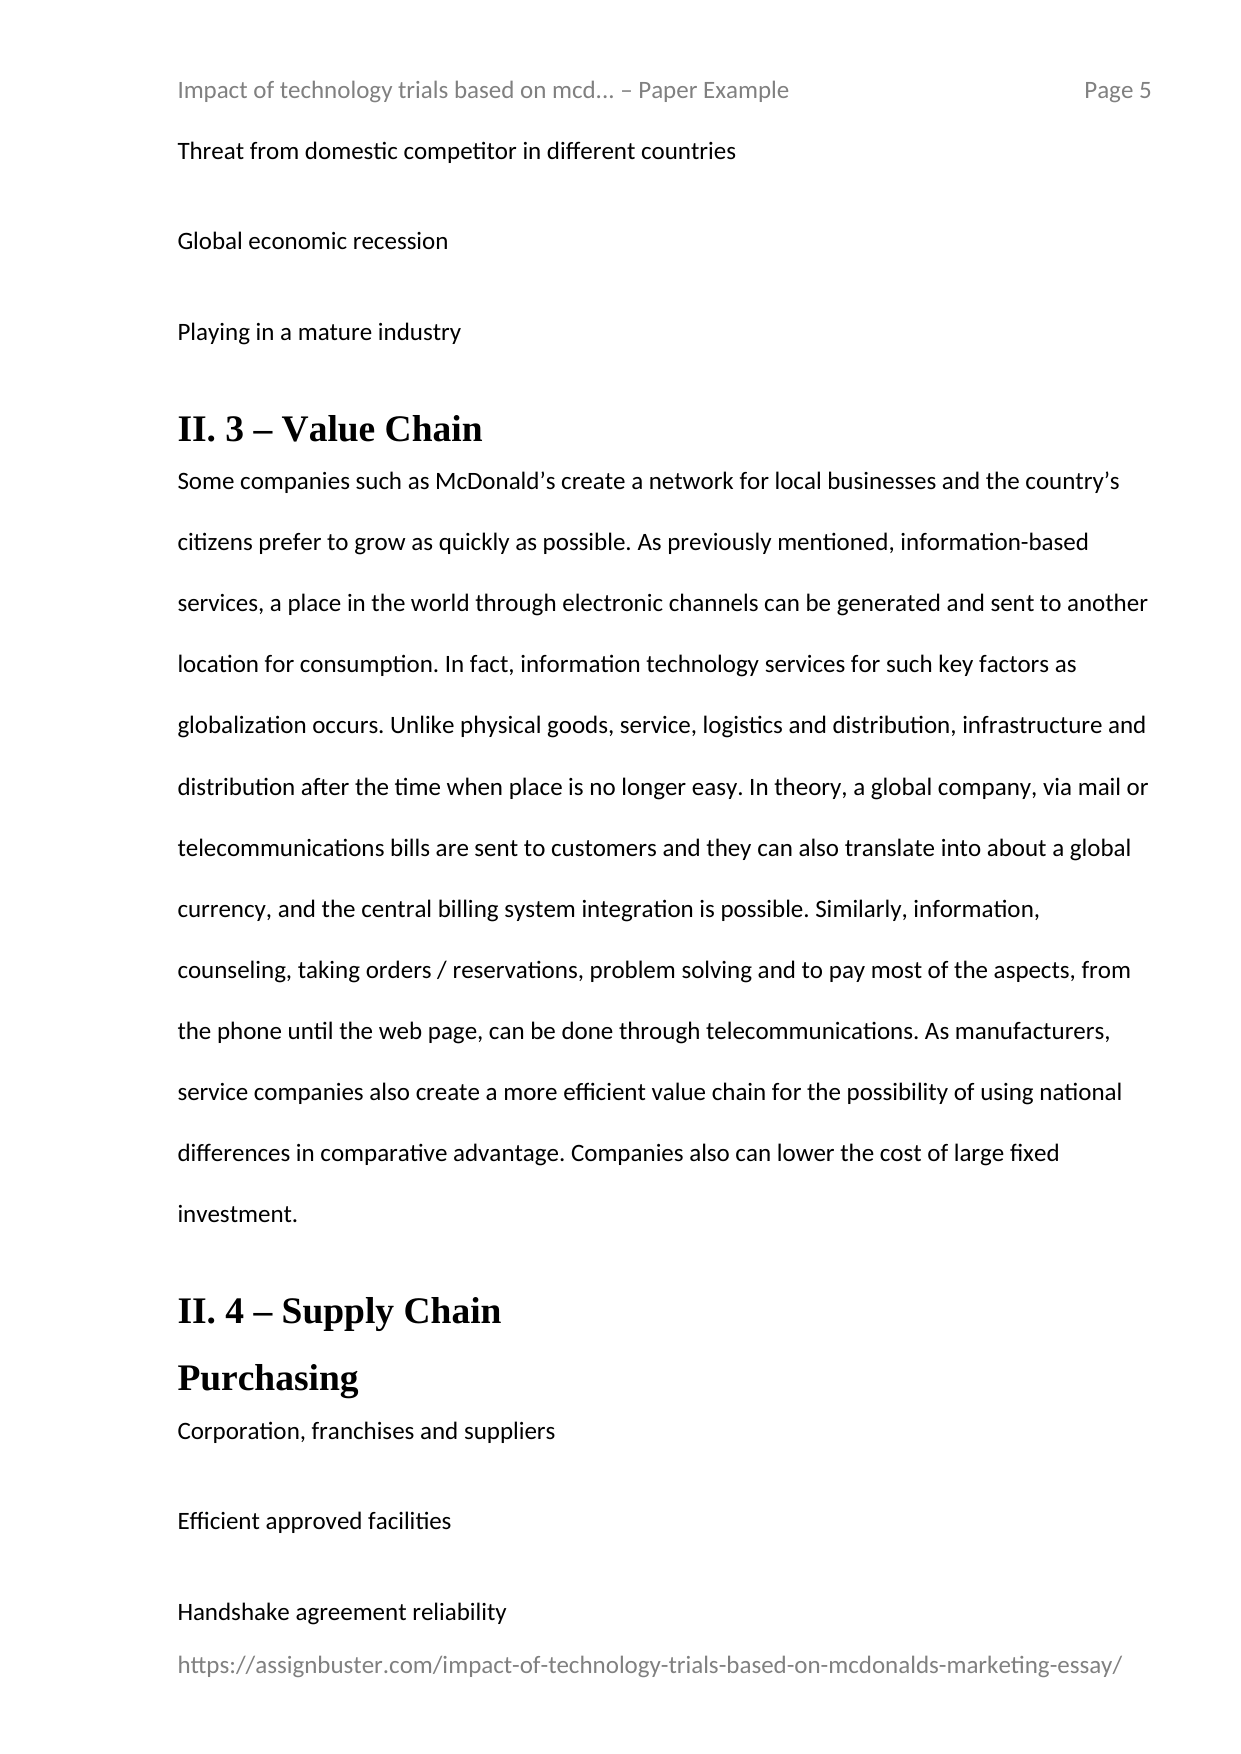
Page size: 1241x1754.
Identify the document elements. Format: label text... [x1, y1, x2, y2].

text Efficient approved facilities [177, 1505, 1152, 1536]
subtitle II. 3 – Value Chain [177, 406, 1152, 449]
text Threat from domestic competitor in different countries [177, 135, 1152, 165]
text Playing in a mature industry [177, 316, 1152, 346]
text Global economic recession [177, 225, 1152, 256]
text Some companies such as McDonald’s create a network for local businesses and the country’s citizens prefer to grow as quickly as possible. As previously mentioned, information-based services, a place in the world through electronic channels can be generated and sent to another location for consumption. In fact, information technology services for such key factors as globalization occurs. Unlike physical goods, service, logistics and distribution, infrastructure and distribution after the time when place is no longer easy. In theory, a global company, via mail or telecommunications bills are sent to customers and they can also translate into about a global currency, and the central billing system integration is possible. Similarly, information, counseling, taking orders / reservations, problem solving and to pay most of the aspects, from the phone until the web page, can be done through telecommunications. As manufacturers, service companies also create a more efficient value chain for the possibility of using national differences in comparative advantage. Companies also can lower the cost of large fixed investment. [177, 465, 1152, 1228]
text Handshake agreement reliability [177, 1596, 1152, 1626]
subtitle Purchasing [177, 1356, 1152, 1399]
subtitle II. 4 – Supply Chain [177, 1288, 1152, 1332]
text Corporation, franchises and suppliers [177, 1415, 1152, 1445]
